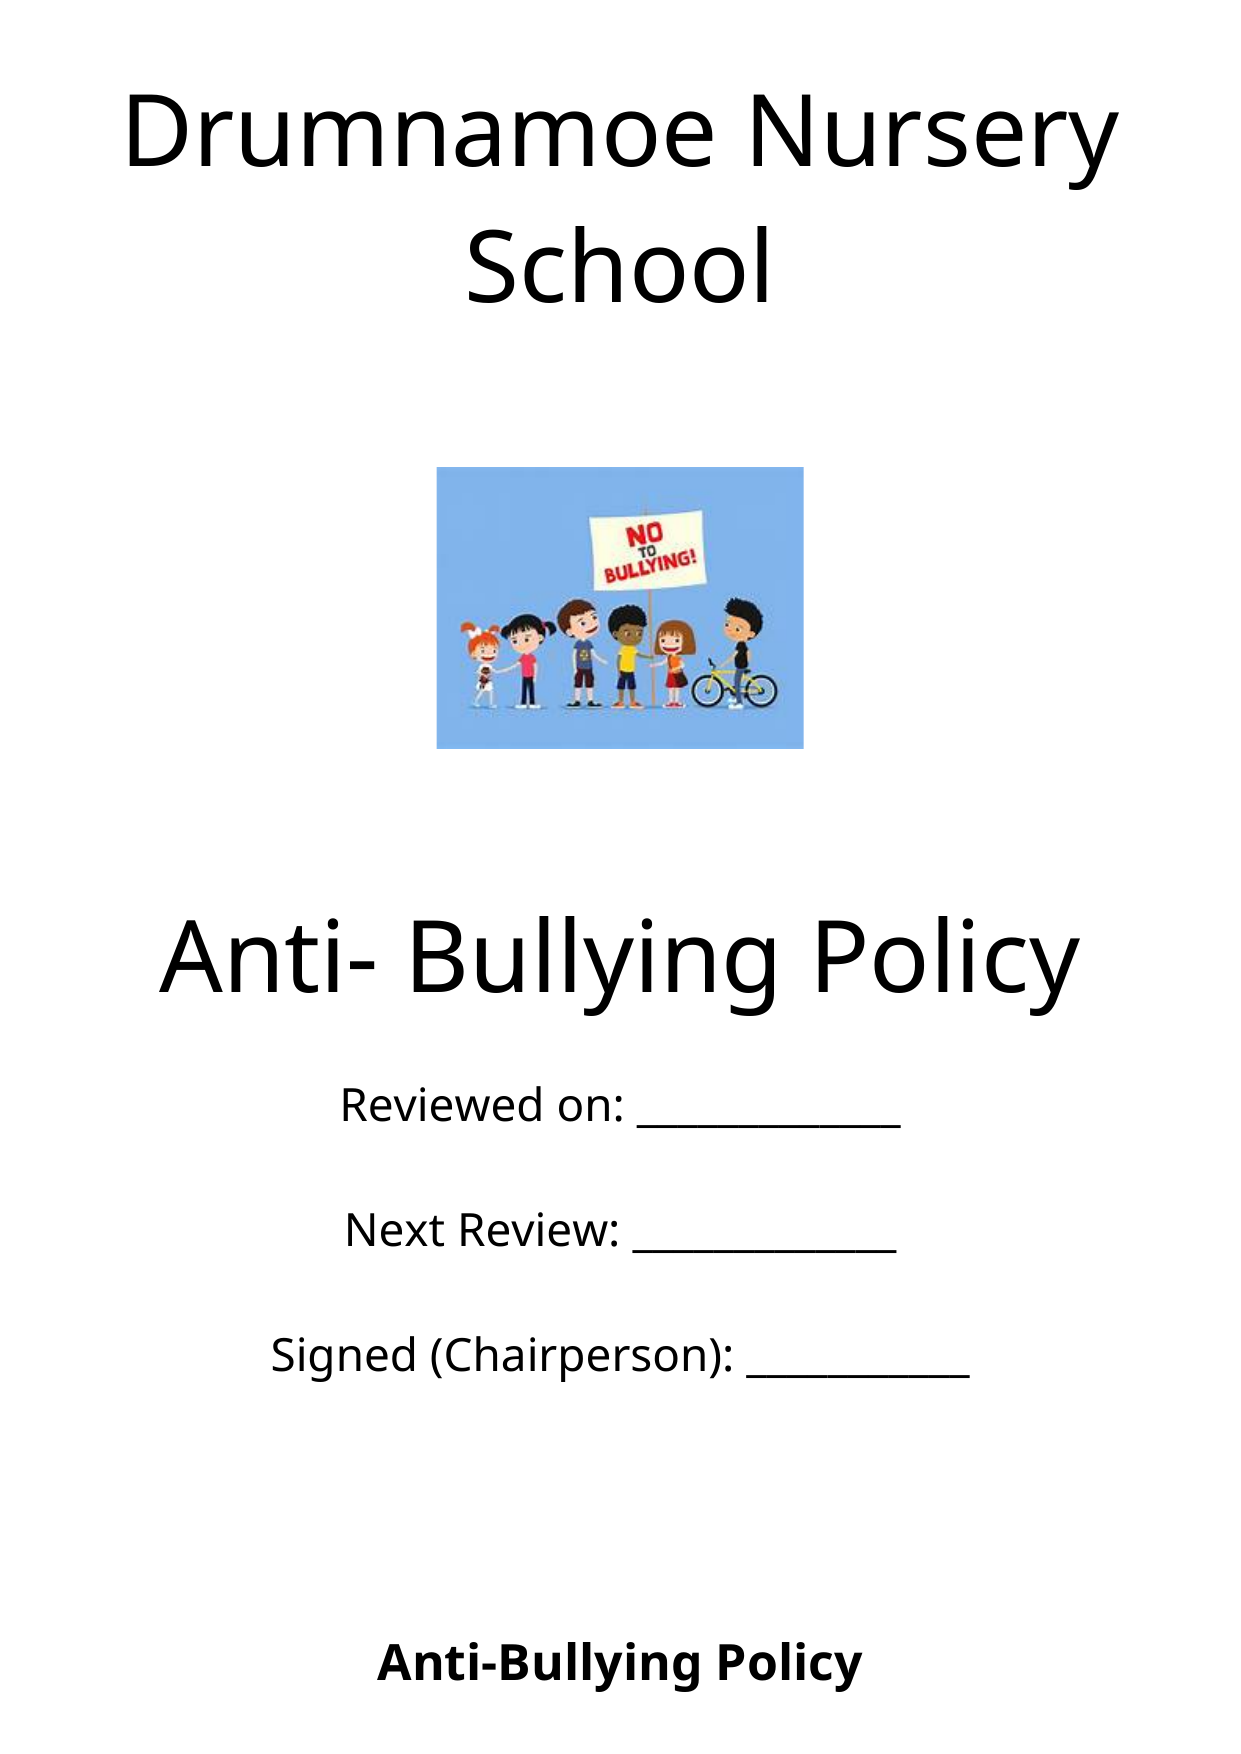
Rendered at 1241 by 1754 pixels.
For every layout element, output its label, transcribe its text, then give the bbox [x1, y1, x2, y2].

text Signed (Chairperson): ___________ [59, 1322, 1181, 1384]
text Anti- Bullying Policy [59, 885, 1181, 1022]
text Drumnamoe Nursery School [59, 59, 1181, 332]
text Reviewed on: _____________ [59, 1073, 1181, 1135]
text Next Review: _____________ [59, 1197, 1181, 1260]
text Anti-Bullying Policy [59, 1627, 1181, 1695]
picture [436, 467, 804, 749]
